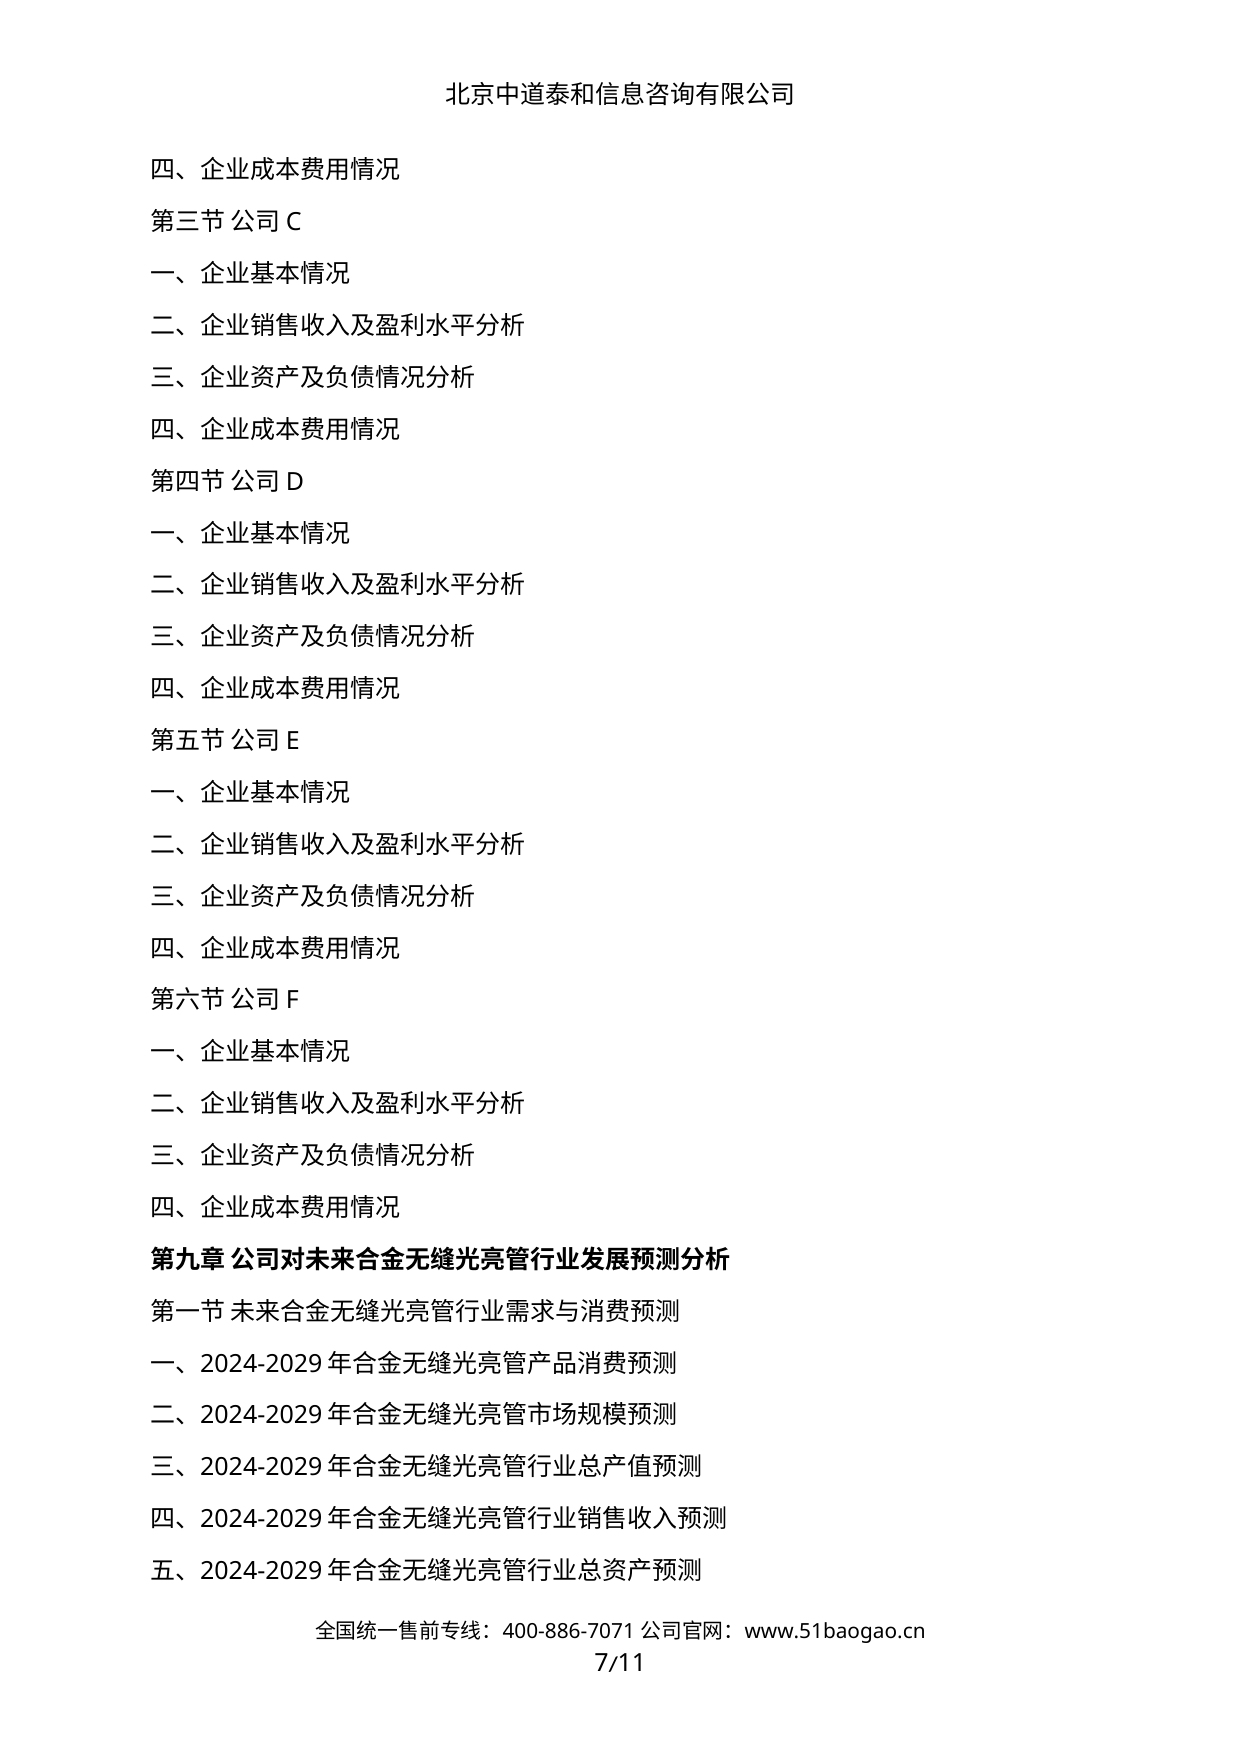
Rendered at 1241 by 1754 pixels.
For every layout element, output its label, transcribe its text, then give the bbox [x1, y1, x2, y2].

text 第五节 公司E [150, 721, 1090, 757]
text 二、2024-2029年合金无缝光亮管市场规模预测 [150, 1395, 1090, 1431]
text 三、企业资产及负债情况分析 [150, 357, 1090, 394]
text 四、2024-2029年合金无缝光亮管行业销售收入预测 [150, 1499, 1090, 1535]
text 二、企业销售收入及盈利水平分析 [150, 565, 1090, 601]
text 三、企业资产及负债情况分析 [150, 876, 1090, 912]
text 一、企业基本情况 [150, 254, 1090, 290]
text 第六节 公司F [150, 980, 1090, 1016]
text 一、企业基本情况 [150, 513, 1090, 549]
text 四、企业成本费用情况 [150, 409, 1090, 446]
text 一、企业基本情况 [150, 1032, 1090, 1068]
text 二、企业销售收入及盈利水平分析 [150, 306, 1090, 342]
text 第三节 公司C [150, 202, 1090, 238]
text 第九章 公司对未来合金无缝光亮管行业发展预测分析 [150, 1239, 1090, 1276]
text 第四节 公司D [150, 461, 1090, 497]
text 三、企业资产及负债情况分析 [150, 1136, 1090, 1172]
text 第一节 未来合金无缝光亮管行业需求与消费预测 [150, 1291, 1090, 1327]
text 二、企业销售收入及盈利水平分析 [150, 1084, 1090, 1120]
text 一、企业基本情况 [150, 772, 1090, 809]
text 四、企业成本费用情况 [150, 928, 1090, 964]
text 四、企业成本费用情况 [150, 1187, 1090, 1224]
text 四、企业成本费用情况 [150, 669, 1090, 705]
text 三、企业资产及负债情况分析 [150, 617, 1090, 653]
text 三、2024-2029年合金无缝光亮管行业总产值预测 [150, 1447, 1090, 1483]
text 四、企业成本费用情况 [150, 150, 1090, 186]
text 二、企业销售收入及盈利水平分析 [150, 824, 1090, 861]
text 一、2024-2029年合金无缝光亮管产品消费预测 [150, 1343, 1090, 1379]
text 五、2024-2029年合金无缝光亮管行业总资产预测 [150, 1551, 1090, 1587]
